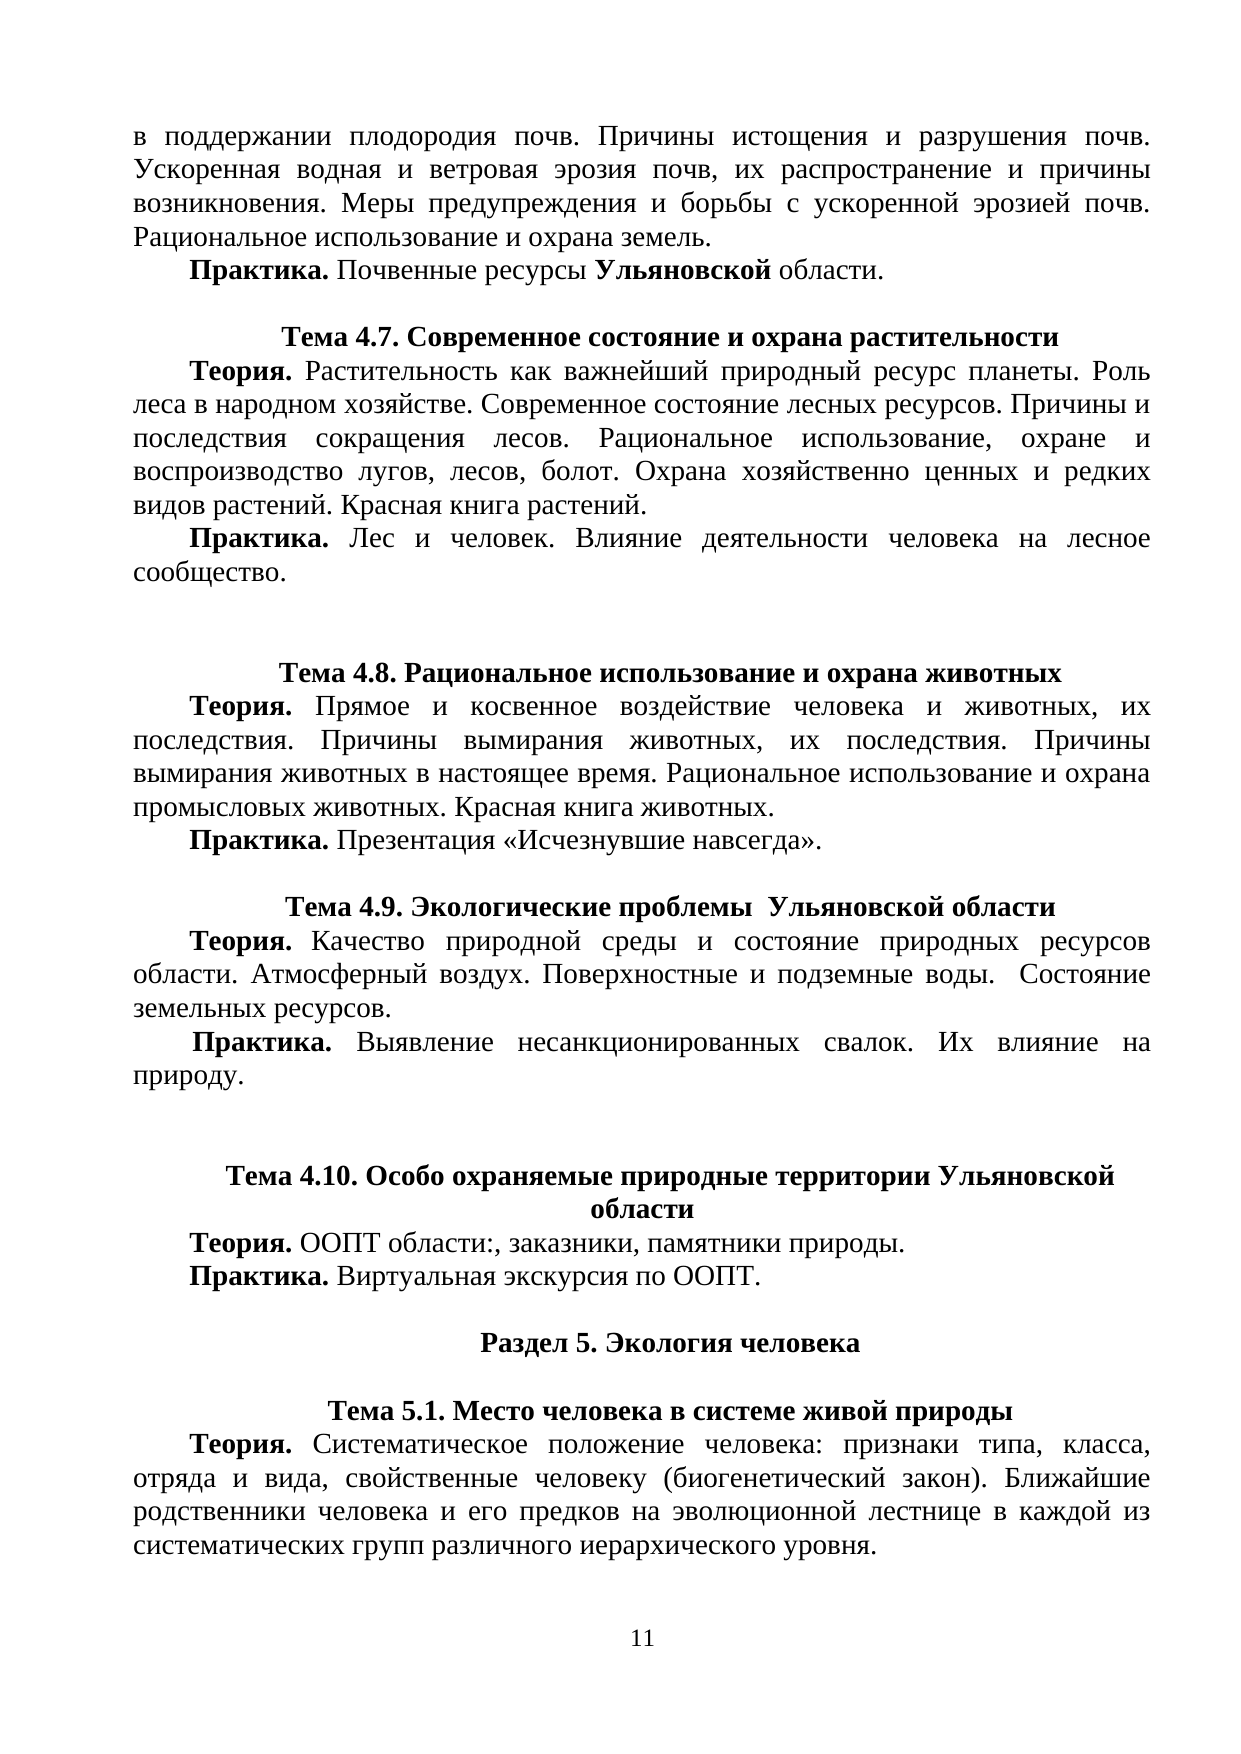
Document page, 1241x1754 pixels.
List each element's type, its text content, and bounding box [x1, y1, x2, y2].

text Практика. Выявление несанкционированных свалок. Их влияние на природу. [133, 1024, 1152, 1091]
text Тема 4.8. Рациональное использование и охрана животных [133, 655, 1152, 688]
text Раздел 5. Экология человека [133, 1326, 1152, 1359]
text Теория. Прямое и косвенное воздействие человека и животных, их последствия. Причины вымирания животных, их последствия. Причины вымирания животных в настоящее время. Рациональное использование и охрана промысловых животных. Красная книга животных. [133, 688, 1152, 822]
text Практика. Презентация «Исчезнувшие навсегда». [133, 822, 1152, 856]
text Тема 4.7. Современное состояние и охрана растительности [133, 319, 1152, 353]
text Практика. Почвенные ресурсы Ульяновской области. [133, 252, 1152, 286]
text Практика. Виртуальная экскурсия по ООПТ. [133, 1258, 1152, 1292]
text Теория. Растительность как важнейший природный ресурс планеты. Роль леса в народном хозяйстве. Современное состояние лесных ресурсов. Причины и последствия сокращения лесов. Рациональное использование, охране и воспроизводство лугов, лесов, болот. Охрана хозяйственно ценных и редких видов растений. Красная книга растений. [133, 353, 1152, 521]
text Теория. ООПТ области:, заказники, памятники природы. [133, 1225, 1152, 1258]
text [133, 118, 1152, 252]
text Теория. Качество природной среды и состояние природных ресурсов области. Атмосферный воздух. Поверхностные и подземные воды. Состояние земельных ресурсов. [133, 923, 1152, 1024]
text Тема 5.1. Место человека в системе живой природы [133, 1393, 1152, 1426]
text Тема 4.10. Особо охраняемые природные территории Ульяновской области [133, 1158, 1152, 1225]
text Тема 4.9. Экологические проблемы Ульяновской области [133, 889, 1152, 923]
text Практика. Лес и человек. Влияние деятельности человека на лесное сообщество. [133, 521, 1152, 588]
text Теория. Систематическое положение человека: признаки типа, класса, отряда и вида, свойственные человеку (биогенетический закон). Ближайшие родственники человека и его предков на эволюционной лестнице в каждой из систематических групп различного иерархического уровня. [133, 1426, 1152, 1560]
